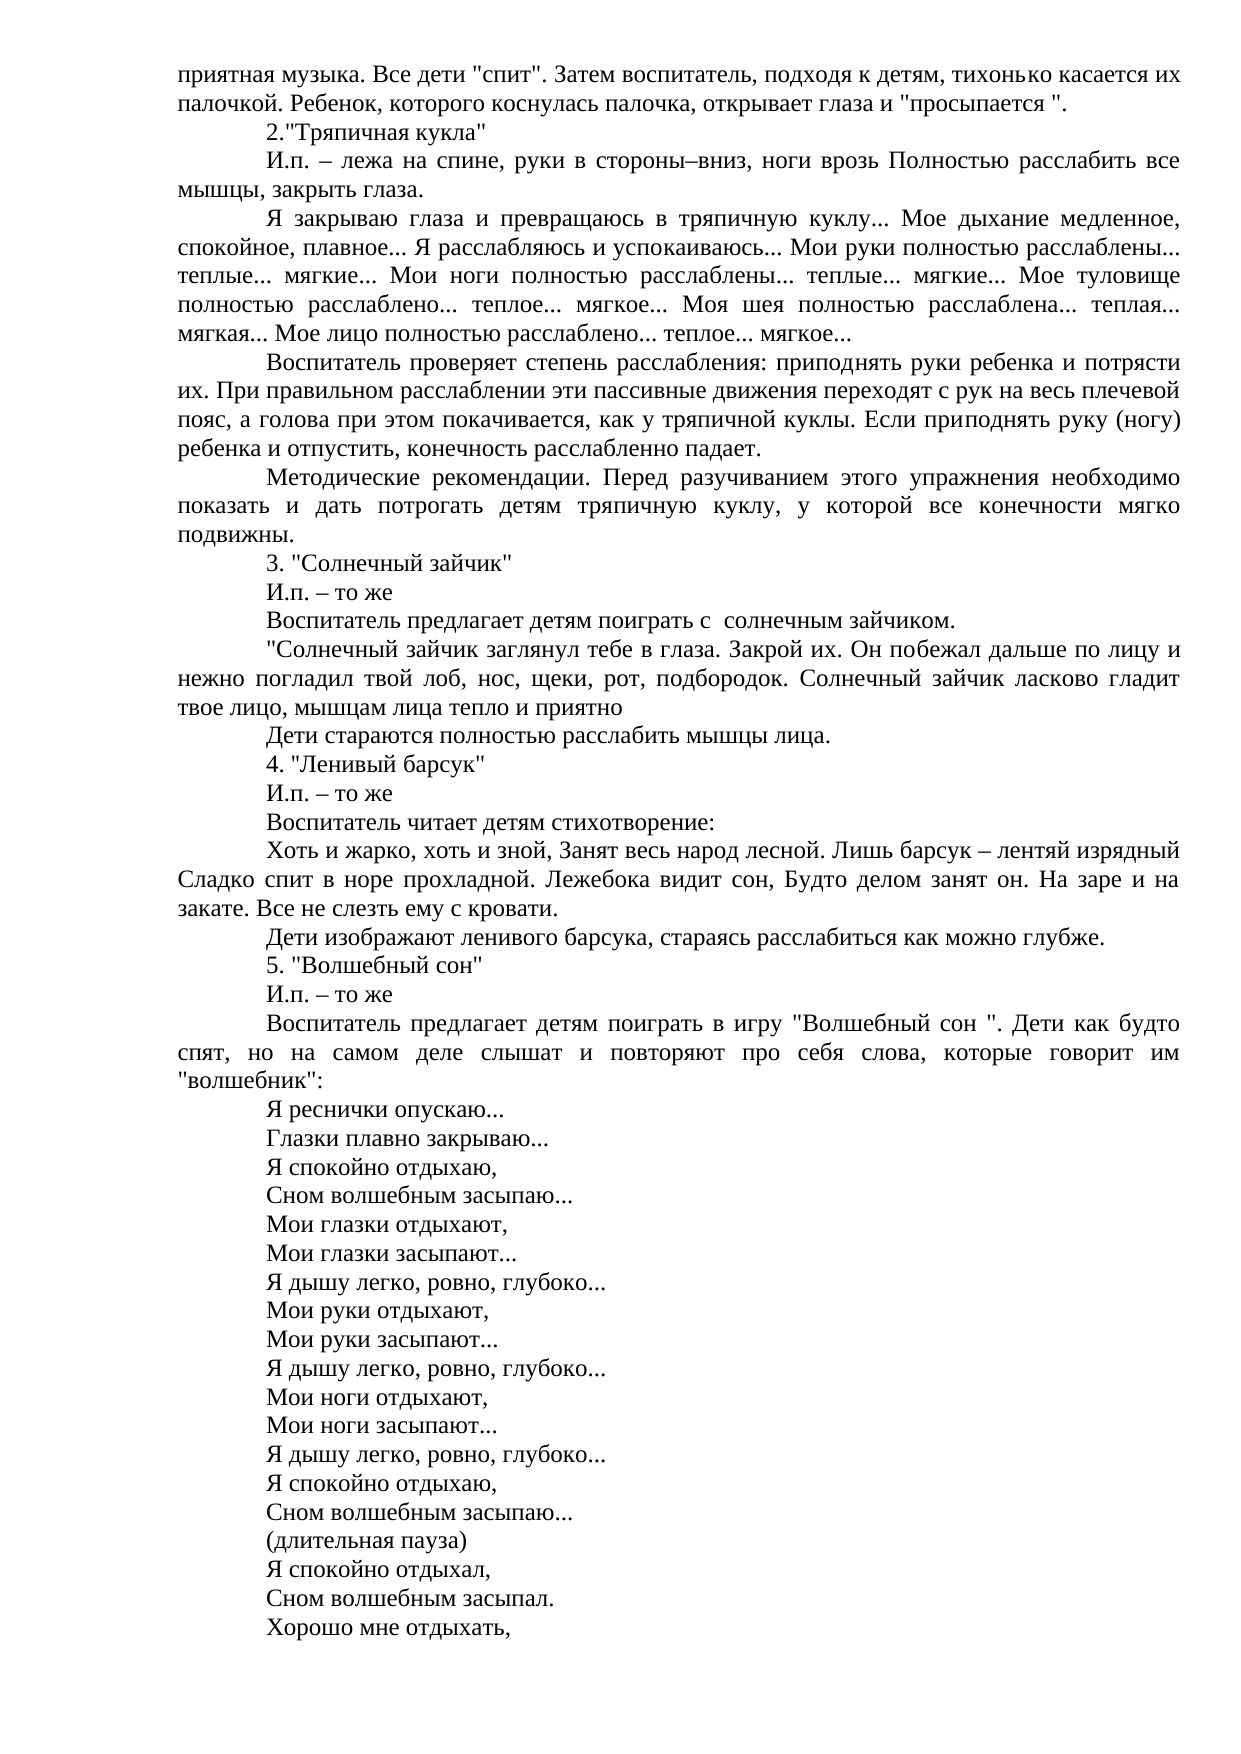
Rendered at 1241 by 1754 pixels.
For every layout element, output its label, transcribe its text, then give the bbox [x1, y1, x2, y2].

text И.п. – лежа на спине, руки в стороны–вниз, ноги врозь Полностью расслабить все мышцы, закрыть глаза. [177, 145, 1181, 203]
text Я спокойно отдыхаю, [177, 1152, 1181, 1180]
text Воспитатель проверяет степень расслабления: приподнять руки ребенка и потрясти их. При правильном расслаблении эти пассивные движения переходят с рук на весь плечевой пояс, а голова при этом покачивается, как у тряпичной куклы. Если приподнять руку (ногу) ребенка и отпустить, конечность расслабленно падает. [177, 347, 1181, 462]
text Я реснички опускаю... [177, 1094, 1181, 1123]
text Воспитатель читает детям стихотворение: [177, 807, 1181, 835]
text Хорошо мне отдыхать, [177, 1612, 1181, 1640]
text 5. "Волшебный сон" [177, 950, 1181, 979]
text Я дышу легко, ровно, глубоко... [177, 1353, 1181, 1382]
text Хоть и жарко, хоть и зной, Занят весь народ лесной. Лишь барсук – лентяй изрядный Сладко спит в норе прохладной. Лежебока видит сон, Будто делом занят он. На заре и на закате. Все не слезть ему с кровати. [177, 835, 1181, 922]
text И.п. – то же [177, 778, 1181, 807]
text Воспитатель предлагает детям поиграть в игру "Волшебный сон ". Дети как будто спят, но на самом деле слышат и повторяют про себя слова, которые говорит им "волшебник": [177, 1008, 1181, 1094]
text "Солнечный зайчик заглянул тебе в глаза. Закрой их. Он побежал дальше по лицу и нежно погладил твой лоб, нос, щеки, рот, подбородок. Солнечный зайчик ласково гладит твое лицо, мышцам лица тепло и приятно [177, 634, 1181, 720]
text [177, 59, 1181, 117]
text Я дышу легко, ровно, глубоко... [177, 1439, 1181, 1468]
text Воспитатель предлагает детям поиграть с солнечным зайчиком. [177, 605, 1181, 634]
text 2."Тряпичная кукла" [177, 117, 1181, 145]
text Мои глазки отдыхают, [177, 1209, 1181, 1238]
text Я дышу легко, ровно, глубоко... [177, 1267, 1181, 1295]
text Я спокойно отдыхаю, [177, 1468, 1181, 1497]
text Сном волшебным засыпаю... [177, 1180, 1181, 1209]
text Мои ноги отдыхают, [177, 1382, 1181, 1410]
text Мои ноги засыпают... [177, 1410, 1181, 1439]
text И.п. – то же [177, 979, 1181, 1008]
text 4. ''Ленивый барсук" [177, 749, 1181, 778]
text Сном волшебным засыпал. [177, 1583, 1181, 1612]
text И.п. – то же [177, 577, 1181, 605]
text Глазки плавно закрываю... [177, 1123, 1181, 1152]
text Дети изображают ленивого барсука, стараясь расслабиться как можно глубже. [177, 922, 1181, 950]
text (длительная пауза) [177, 1525, 1181, 1554]
text 3. "Солнечный зайчик" [177, 548, 1181, 577]
text Дети стараются полностью расслабить мышцы лица. [177, 720, 1181, 749]
text Я спокойно отдыхал, [177, 1554, 1181, 1583]
text Мои глазки засыпают... [177, 1238, 1181, 1267]
text Мои руки отдыхают, [177, 1295, 1181, 1324]
text Методические рекомендации. Перед разучиванием этого упражнения необходимо показать и дать потрогать детям тряпичную куклу, у которой все конечности мягко подвижны. [177, 462, 1181, 548]
text Мои руки засыпают... [177, 1324, 1181, 1353]
text Я закрываю глаза и превращаюсь в тряпичную куклу... Мое дыхание медленное, спокойное, плавное... Я расслабляюсь и успокаиваюсь... Мои руки полностью расслаблены... теплые... мягкие... Мои ноги полностью расслаблены... теплые... мягкие... Мое туловище полностью расслаблено... теплое... мягкое... Моя шея полностью расслаблена... теплая... мягкая... Мое лицо полностью расслаблено... теплое... мягкое... [177, 203, 1181, 347]
text Сном волшебным засыпаю... [177, 1497, 1181, 1525]
